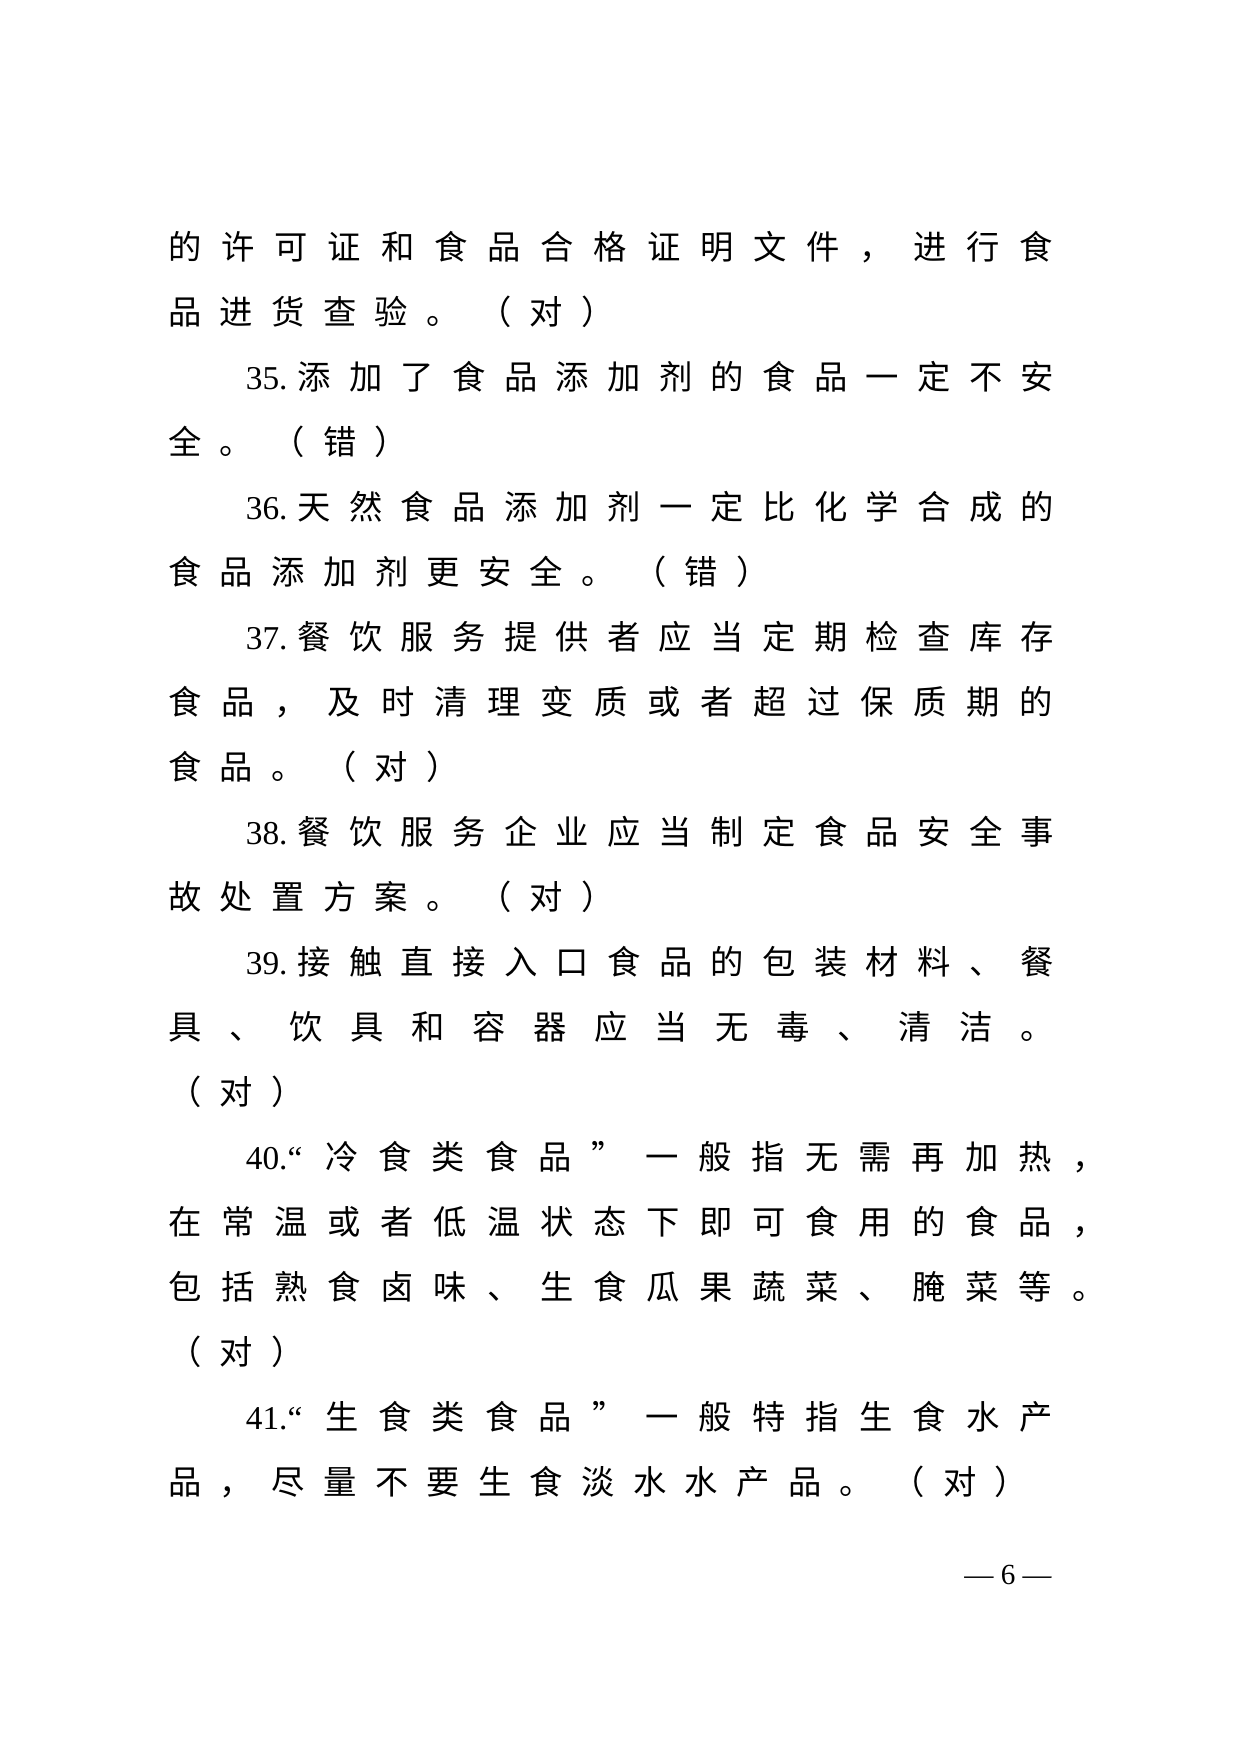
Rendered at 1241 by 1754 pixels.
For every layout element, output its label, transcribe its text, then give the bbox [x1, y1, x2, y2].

text 40.“冷食类食品”一般指无需再加热，在常温或者低温状态下即可食用的食品，包括熟食卤味、生食瓜果蔬菜、腌菜等。（对） [168, 1123, 1072, 1383]
text 38.餐饮服务企业应当制定食品安全事故处置方案。（对） [168, 798, 1072, 928]
text 41.“生食类食品”一般特指生食水产品，尽量不要生食淡水水产品。（对） [168, 1383, 1072, 1513]
text 35.添加了食品添加剂的食品一定不安全。（错） [168, 343, 1072, 473]
text 37.餐饮服务提供者应当定期检查库存食品，及时清理变质或者超过保质期的食品。（对） [168, 603, 1072, 798]
text 36.天然食品添加剂一定比化学合成的食品添加剂更安全。（错） [168, 473, 1072, 603]
text 39.接触直接入口食品的包装材料、餐具、饮具和容器应当无毒、清洁。（对） [168, 928, 1072, 1123]
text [168, 213, 1072, 343]
